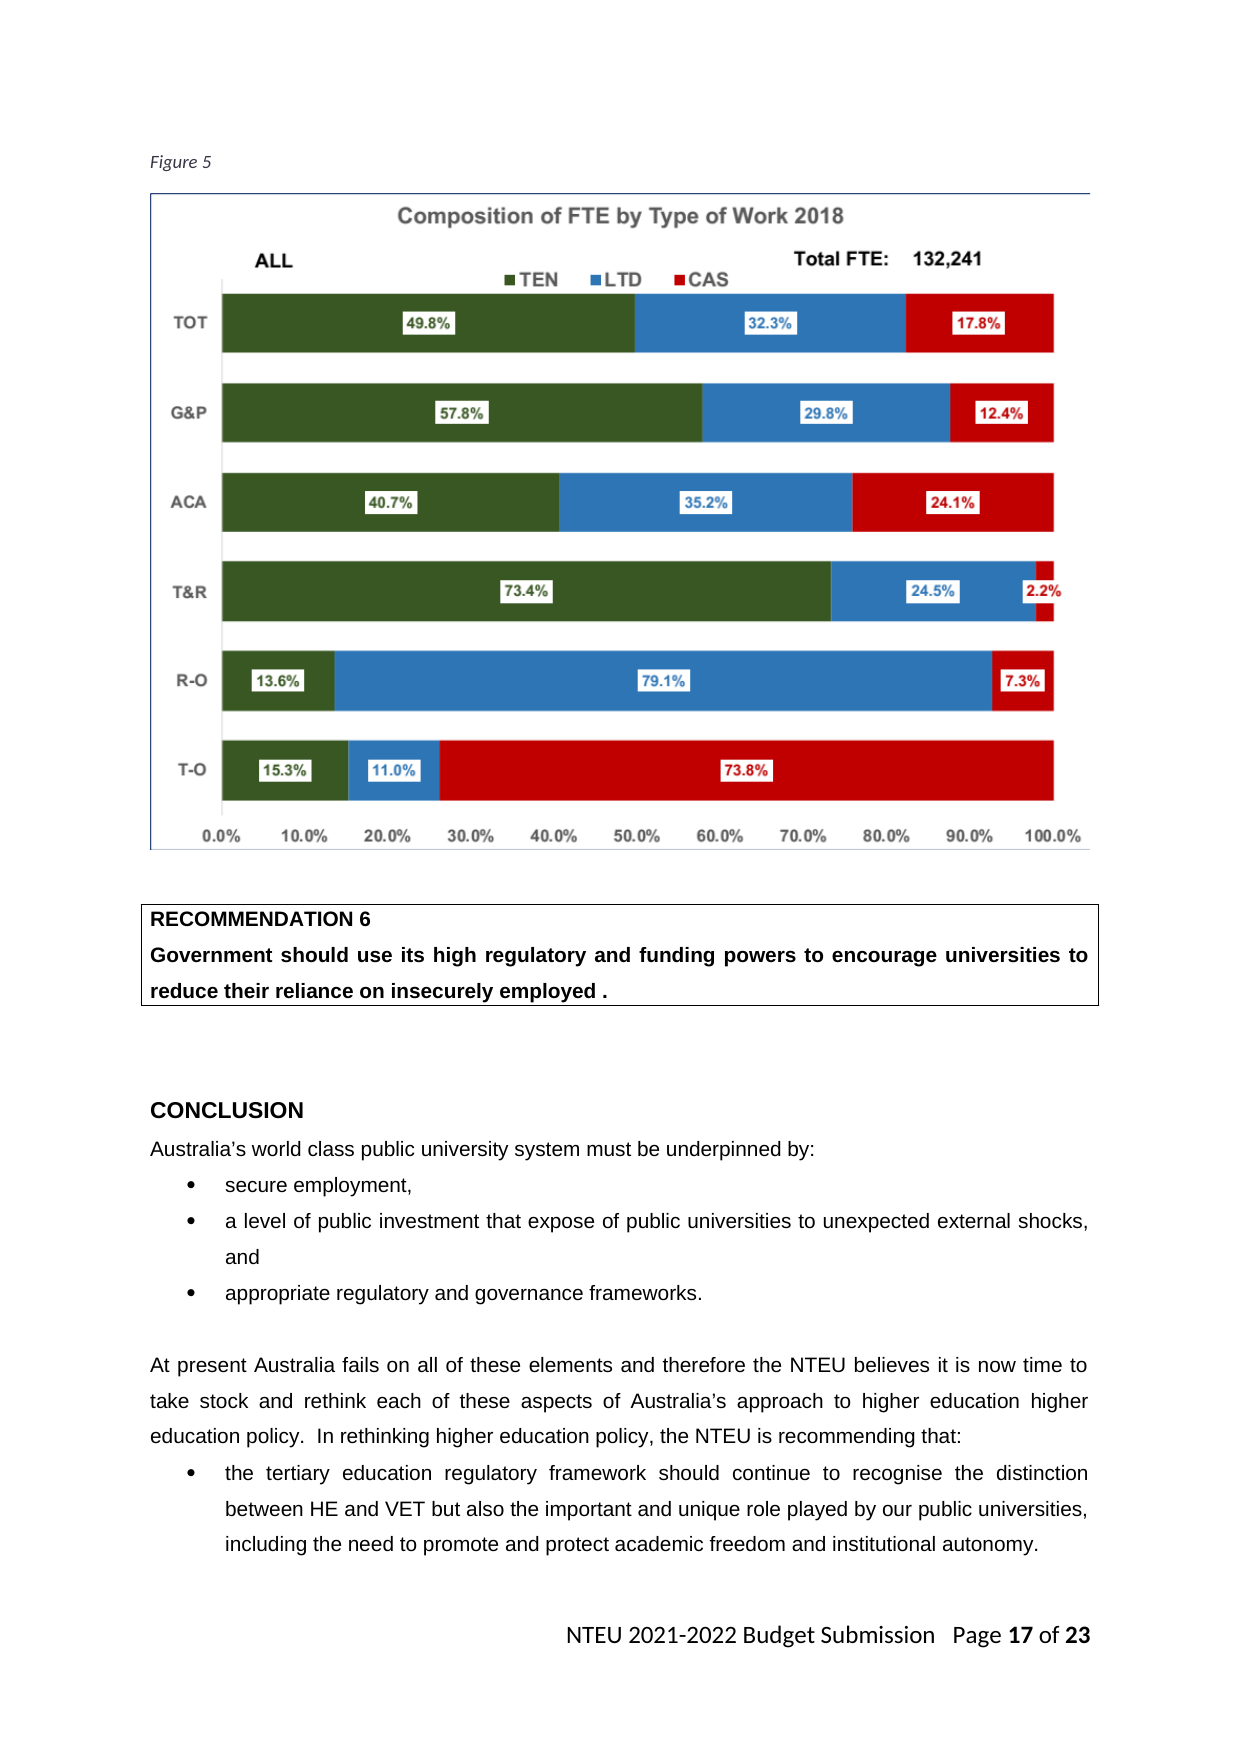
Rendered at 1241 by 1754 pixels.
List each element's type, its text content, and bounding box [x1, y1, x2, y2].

list appropriate regulatory and governance frameworks. [187, 1281, 1090, 1304]
text Figure 5 [150, 150, 1090, 173]
list a level of public investment that expose of public universities to unexpected external shocks, and [187, 1208, 1090, 1268]
text RECOMMENDATION 6 [142, 905, 1098, 931]
text Government should use its high regulatory and funding powers to encourage universities to reduce their reliance on insecurely employed . [142, 940, 1098, 1005]
text Australia’s world class public university system must be underpinned by: [150, 1137, 1090, 1161]
list the tertiary education regulatory framework should continue to recognise the distinction between HE and VET but also the important and unique role played by our public universities, including the need to promote and protect academic freedom and institutional autonomy. [187, 1460, 1090, 1556]
text At present Australia fails on all of these elements and therefore the NTEU believes it is now time to take stock and rethink each of these aspects of Australia’s approach to higher education higher education policy. In rethinking higher education policy, the NTEU is recommending that: [150, 1352, 1090, 1448]
text CONCLUSION [150, 1097, 1090, 1123]
list secure employment, [187, 1172, 1090, 1197]
